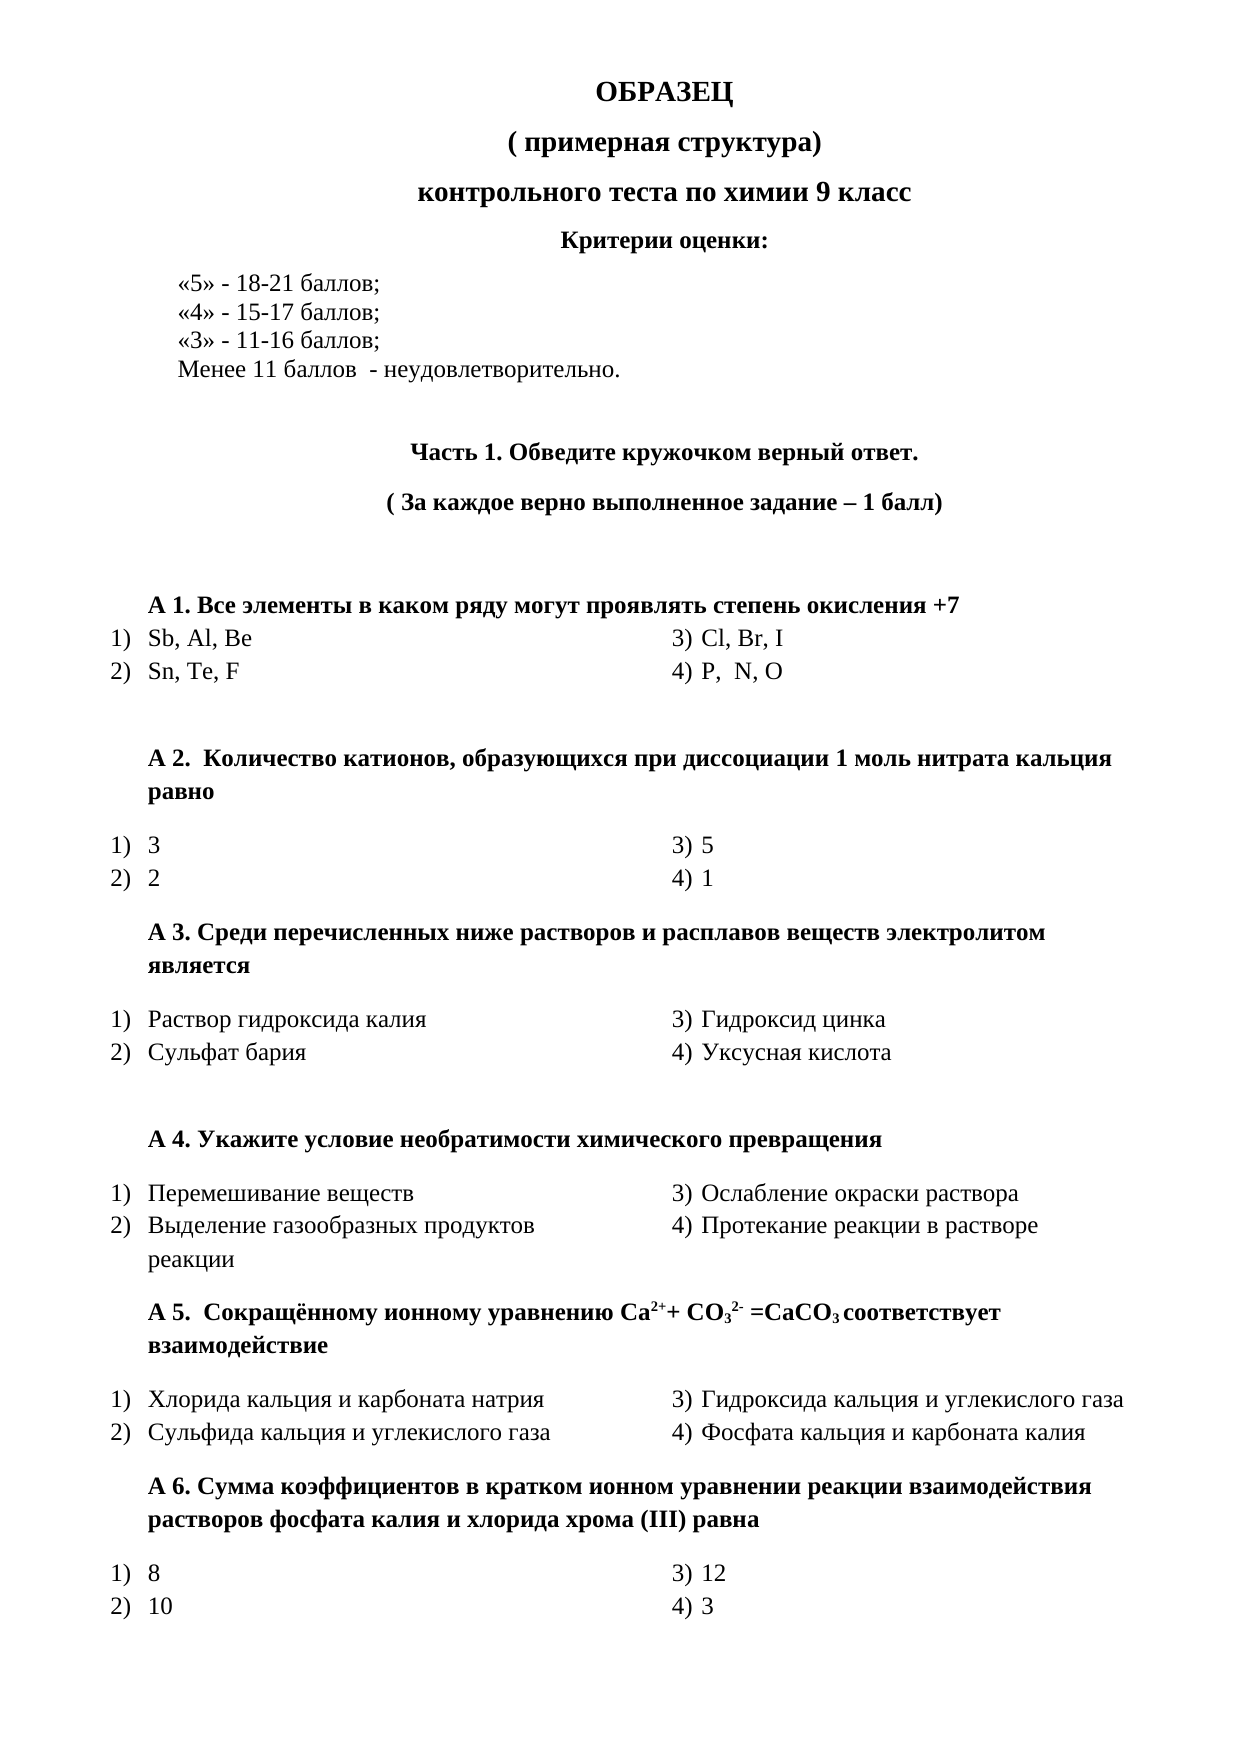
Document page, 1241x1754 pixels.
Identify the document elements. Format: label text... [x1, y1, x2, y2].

text Критерии оценки: [177, 225, 1152, 253]
list А 2. Количество катионов, образующихся при диссоциации 1 моль нитрата кальция равно [148, 743, 1152, 805]
list Уксусная кислота [672, 1037, 1152, 1066]
list 3 [110, 830, 627, 859]
list P, N, O [672, 656, 1152, 685]
text Часть 1. Обведите кружочком верный ответ. [177, 437, 1152, 466]
list Sb, Al, Be [110, 623, 627, 652]
list Ослабление окраски раствора [672, 1178, 1152, 1206]
list Гидроксида кальция и углекислого газа [672, 1384, 1152, 1413]
list Фосфата кальция и карбоната калия [672, 1417, 1152, 1446]
text А 1. Все элементы в каком ряду могут проявлять степень окисления +7 [148, 590, 1152, 619]
list 12 [672, 1558, 1152, 1587]
list Хлорида кальция и карбоната натрия [110, 1384, 627, 1413]
list Раствор гидроксида калия [110, 1004, 627, 1033]
list А 5. Сокращённому ионному уравнению Са2++ СO32- =CaCO3 соответствует взаимодействие [148, 1297, 1152, 1359]
text «4» - 15-17 баллов; [177, 297, 1152, 325]
list А 4. Укажите условие необратимости химического превращения [148, 1124, 1152, 1152]
text ( примерная структура) [177, 124, 1152, 158]
text «3» - 11-16 баллов; [177, 325, 1152, 354]
text контрольного теста по химии 9 класс [177, 174, 1152, 208]
text «5» - 18-21 баллов; [177, 268, 1152, 297]
list А 6. Сумма коэффициентов в кратком ионном уравнении реакции взаимодействия растворов фосфата калия и хлорида хрома (III) равна [148, 1471, 1152, 1533]
list Протекание реакции в растворе [672, 1211, 1152, 1239]
list А 3. Среди перечисленных ниже растворов и расплавов веществ электролитом является [148, 917, 1152, 979]
list 2 [110, 863, 627, 892]
list 10 [110, 1591, 627, 1620]
list Сульфат бария [110, 1037, 627, 1066]
list Выделение газообразных продуктов реакции [110, 1211, 627, 1272]
list Sn, Te, F [110, 656, 627, 685]
list Перемешивание веществ [110, 1178, 627, 1206]
list 1 [672, 863, 1152, 892]
list Гидроксид цинка [672, 1004, 1152, 1033]
list 8 [110, 1558, 627, 1587]
text ОБРАЗЕЦ [177, 74, 1152, 107]
text ( За каждое верно выполненное задание – 1 балл) [177, 487, 1152, 516]
list Сульфида кальция и углекислого газа [110, 1417, 627, 1446]
list 5 [672, 830, 1152, 859]
list Cl, Br, I [672, 623, 1152, 652]
list 3 [672, 1591, 1152, 1620]
text Менее 11 баллов - неудовлетворительно. [177, 354, 1152, 383]
